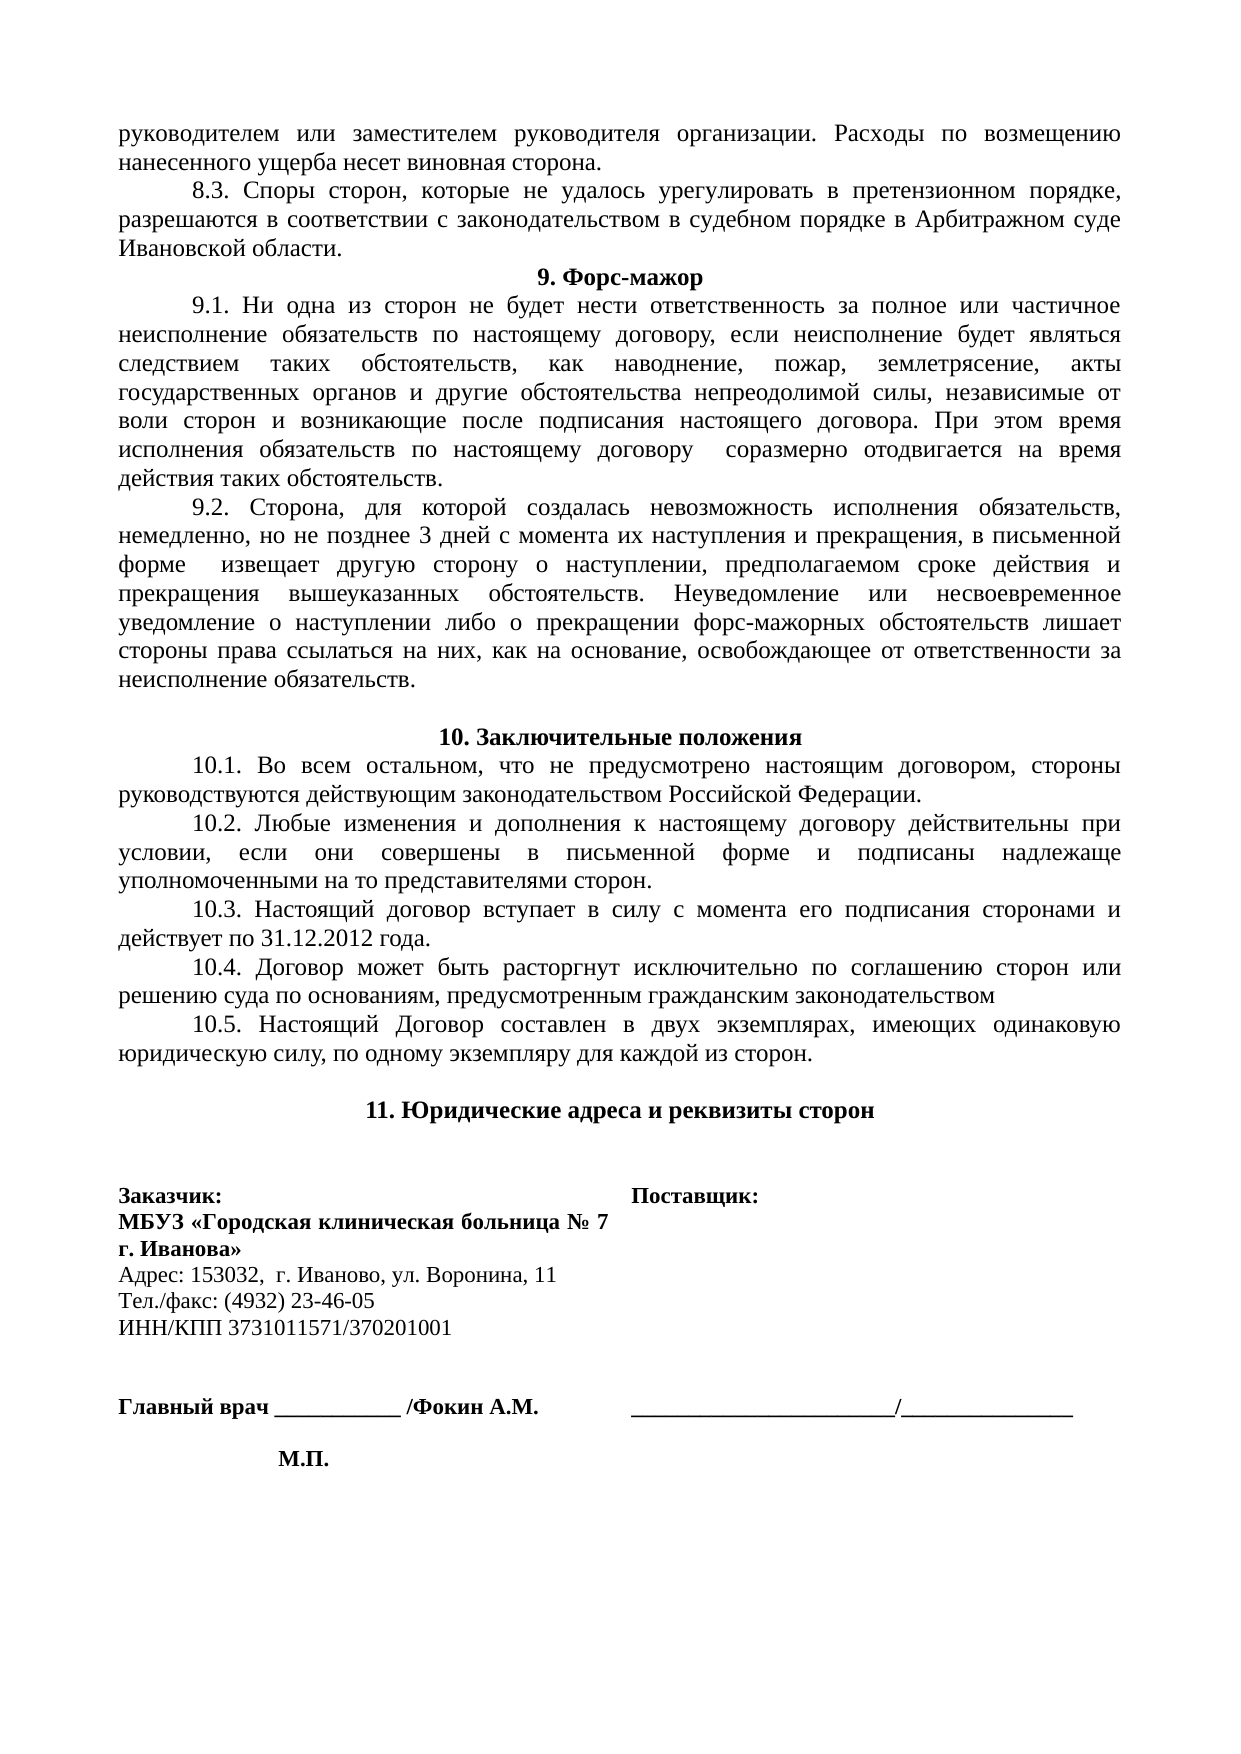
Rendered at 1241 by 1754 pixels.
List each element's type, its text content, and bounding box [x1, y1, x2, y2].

text 10. Заключительные положения [118, 722, 1122, 751]
text 9.1. Ни одна из сторон не будет нести ответственность за полное или частичное неисполнение обязательств по настоящему договору, если неисполнение будет являться следствием таких обстоятельств, как наводнение, пожар, землетрясение, акты государственных органов и другие обстоятельства непреодолимой силы, независимые от воли сторон и возникающие после подписания настоящего договора. При этом время исполнения обязательств по настоящему договору соразмерно отодвигается на время действия таких обстоятельств. [118, 291, 1122, 492]
text 9.2. Сторона, для которой создалась невозможность исполнения обязательств, немедленно, но не позднее 3 дней с момента их наступления и прекращения, в письменной форме извещает другую сторону о наступлении, предполагаемом сроке действия и прекращения вышеуказанных обстоятельств. Неуведомление или несвоевременное уведомление о наступлении либо о прекращении форс-мажорных обстоятельств лишает стороны права ссылаться на них, как на основание, освобождающее от ответственности за неисполнение обязательств. [118, 492, 1122, 693]
text 8.3. Споры сторон, которые не удалось урегулировать в претензионном порядке, разрешаются в соответствии с законодательством в судебном порядке в Арбитражном суде Ивановской области. [118, 176, 1122, 262]
text 10.5. Настоящий Договор составлен в двух экземплярах, имеющих одинаковую юридическую силу, по одному экземпляру для каждой из сторон. [118, 1009, 1122, 1067]
text 10.1. Во всем остальном, что не предусмотрено настоящим договором, стороны руководствуются действующим законодательством Российской Федерации. [118, 751, 1122, 808]
table_header Поставщик: _______________________/_______________ [620, 1182, 1133, 1498]
text 10.4. Договор может быть расторгнут исключительно по соглашению сторон или решению суда по основаниям, предусмотренным гражданским законодательством [118, 952, 1122, 1009]
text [118, 118, 1122, 176]
text 10.3. Настоящий договор вступает в силу с момента его подписания сторонами и действует по 31.12.2012 года. [118, 894, 1122, 952]
text 11. Юридические адреса и реквизиты сторон [118, 1096, 1122, 1124]
text 9. Форс-мажор [118, 262, 1122, 291]
table_header Заказчик: МБУЗ «Городская клиническая больница № 7 г. Иванова» Адрес: 153032, г. Иваново, ул. Воронина, 11 Тел./факс: (4932) 23-46-05 ИНН/КПП 3731011571/370201001 Главный врач ___________ /Фокин А.М. М.П. [107, 1182, 620, 1498]
text 10.2. Любые изменения и дополнения к настоящему договору действительны при условии, если они совершены в письменной форме и подписаны надлежаще уполномоченными на то представителями сторон. [118, 808, 1122, 894]
